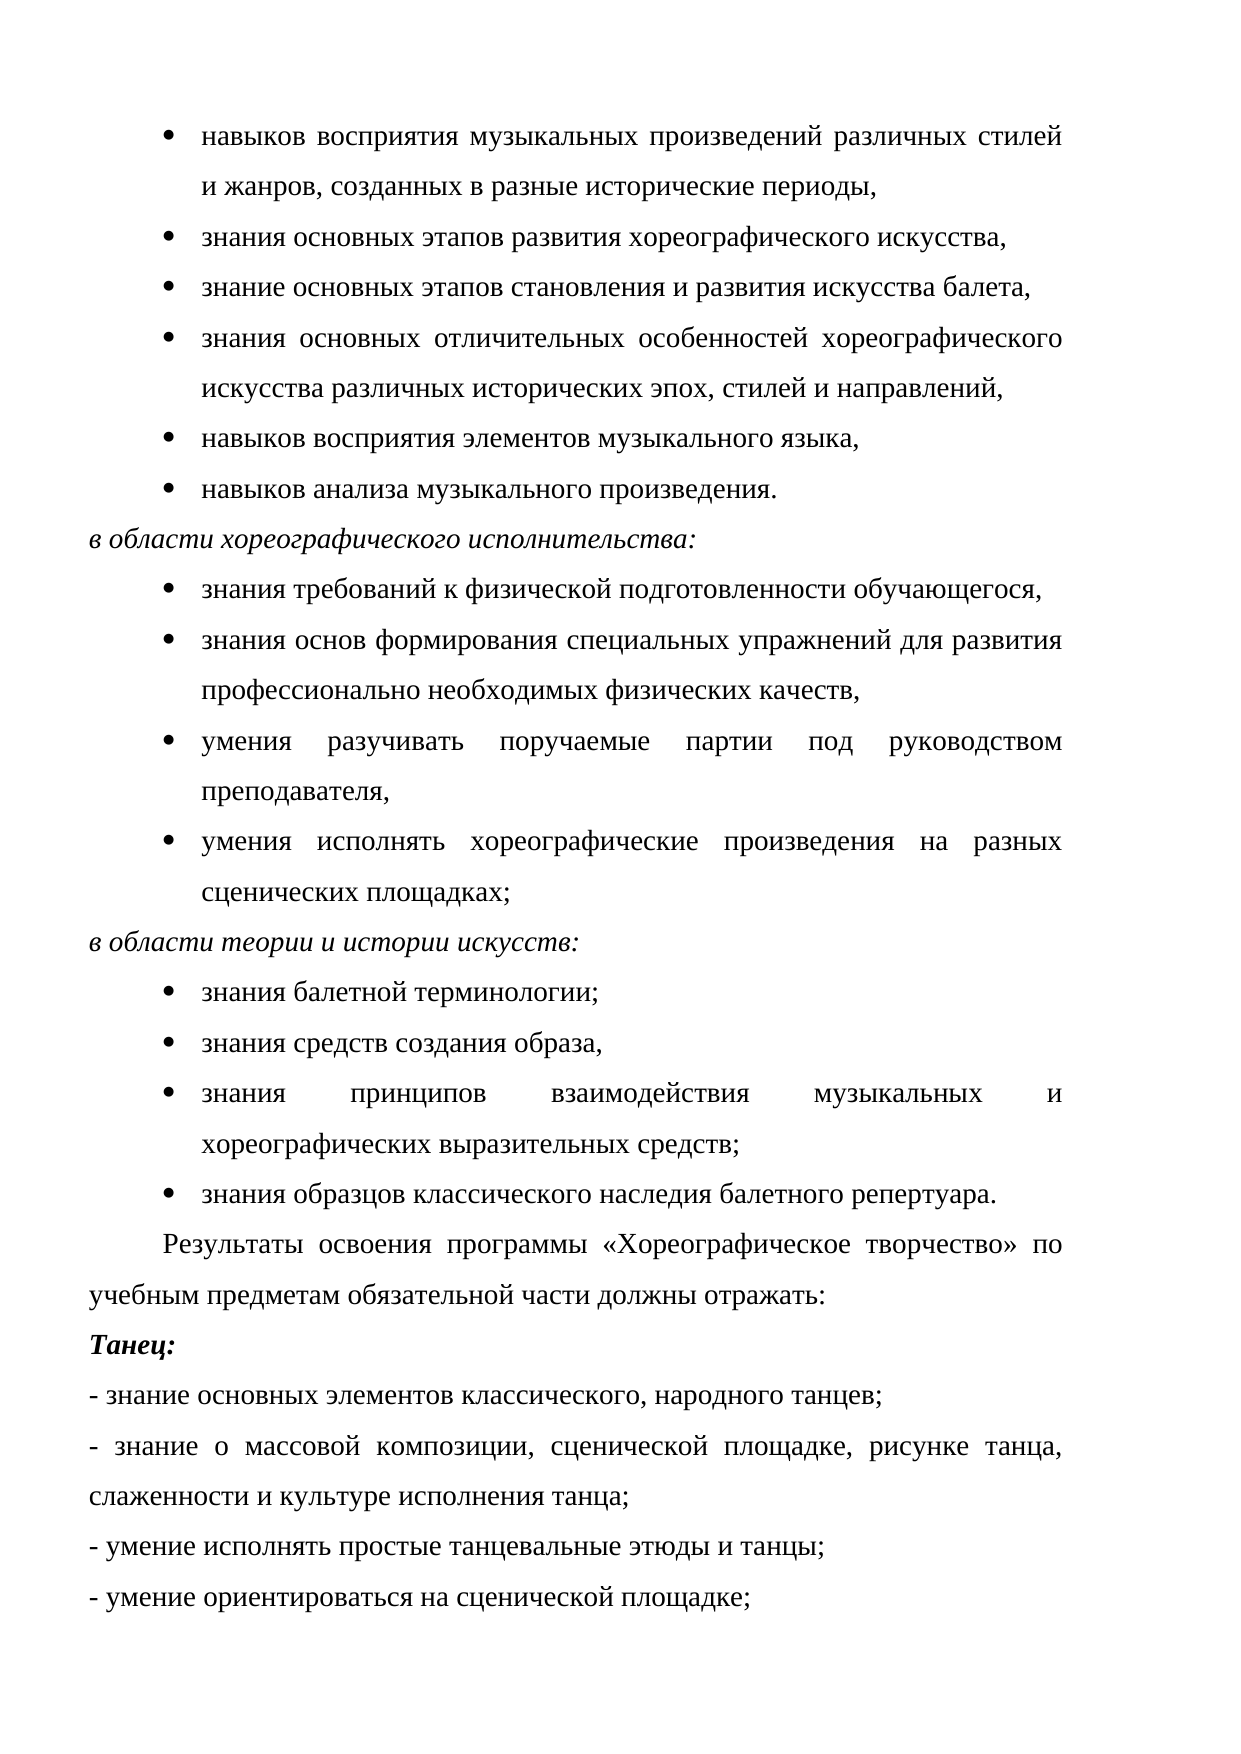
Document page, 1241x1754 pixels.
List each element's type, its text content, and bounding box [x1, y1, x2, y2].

text Танец: [89, 1327, 1063, 1361]
text Результаты освоения программы «Хореографическое творчество» по учебным предметам обязательной части должны отражать: [89, 1226, 1063, 1310]
list умения исполнять хореографические произведения на разных сценических площадках; [164, 823, 1063, 907]
list навыков анализа музыкального произведения. [164, 471, 1063, 504]
list навыков восприятия элементов музыкального языка, [164, 420, 1063, 454]
text - умение ориентироваться на сценической площадке; [89, 1579, 1063, 1612]
list знания основ формирования специальных упражнений для развития профессионально необходимых физических качеств, [164, 622, 1063, 706]
text в области хореографического исполнительства: [89, 521, 1063, 555]
list знание основных этапов становления и развития искусства балета, [164, 269, 1063, 303]
list знания образцов классического наследия балетного репертуара. [164, 1176, 1063, 1210]
text - умение исполнять простые танцевальные этюды и танцы; [89, 1528, 1063, 1562]
text - знание основных элементов классического, народного танцев; [89, 1377, 1063, 1411]
list знания балетной терминологии; [164, 974, 1063, 1008]
text в области теории и истории искусств: [89, 924, 1063, 958]
text - знание о массовой композиции, сценической площадке, рисунке танца, слаженности и культуре исполнения танца; [89, 1428, 1063, 1512]
list навыков восприятия музыкальных произведений различных стилей и жанров, созданных в разные исторические периоды, [164, 118, 1063, 202]
list знания требований к физической подготовленности обучающегося, [164, 572, 1063, 605]
list знания основных этапов развития хореографического искусства, [164, 219, 1063, 252]
list знания принципов взаимодействия музыкальных и хореографических выразительных средств; [164, 1075, 1063, 1159]
list знания средств создания образа, [164, 1025, 1063, 1058]
list умения разучивать поручаемые партии под руководством преподавателя, [164, 723, 1063, 807]
list знания основных отличительных особенностей хореографического искусства различных исторических эпох, стилей и направлений, [164, 320, 1063, 404]
